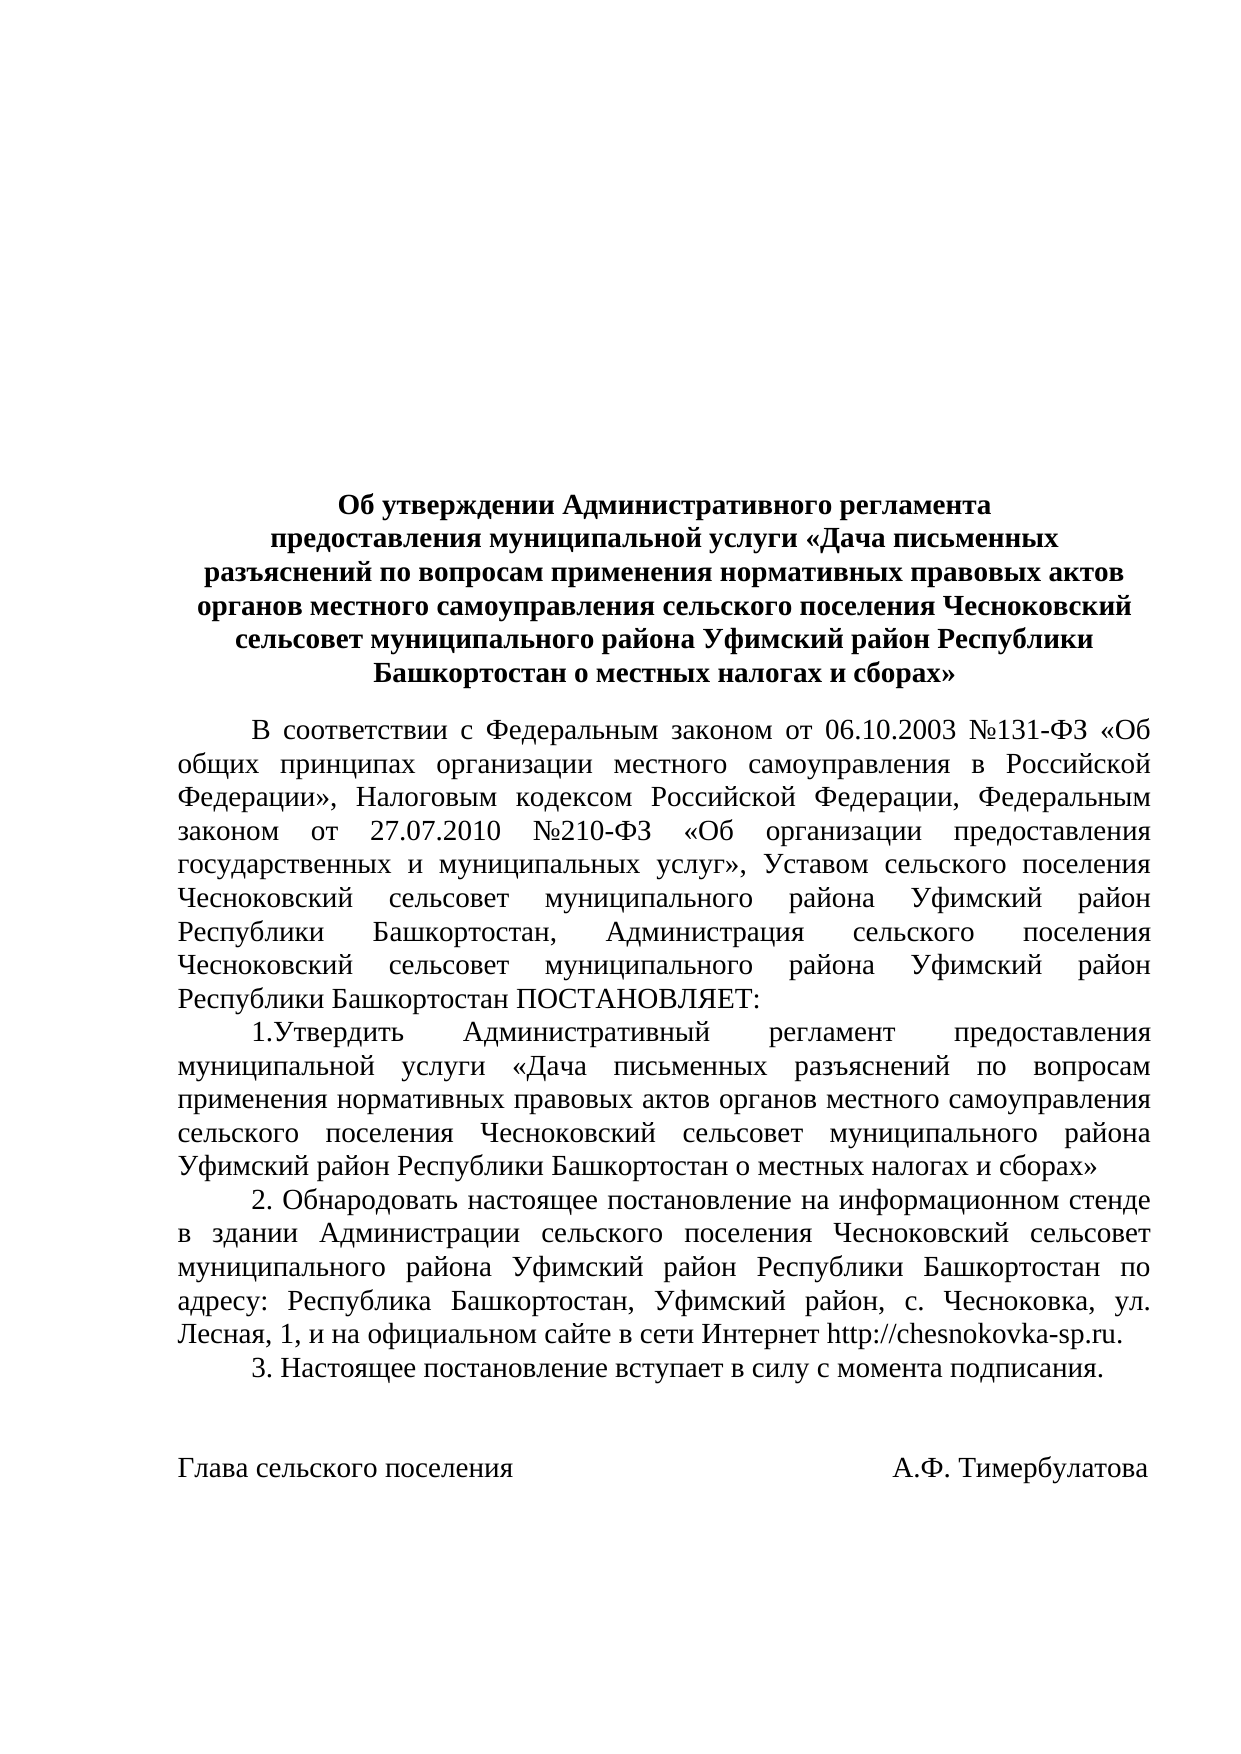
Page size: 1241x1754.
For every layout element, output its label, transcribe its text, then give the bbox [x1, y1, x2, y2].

text 1.Утвердить Административный регламент предоставления муниципальной услуги «Дача письменных разъяснений по вопросам применения нормативных правовых актов органов местного самоуправления сельского поселения Чесноковский сельсовет муниципального района Уфимский район Республики Башкортостан о местных налогах и сборах» [177, 1014, 1152, 1182]
text разъяснений по вопросам применения нормативных правовых актов органов местного самоуправления сельского поселения Чесноковский сельсовет муниципального района Уфимский район Республики Башкортостан о местных налогах и сборах» [177, 554, 1152, 688]
text В соответствии с Федеральным законом от 06.10.2003 №131-ФЗ «Об общих принципах организации местного самоуправления в Российской Федерации», Налоговым кодексом Российской Федерации, Федеральным законом от 27.07.2010 №210-ФЗ «Об организации предоставления государственных и муниципальных услуг», Уставом сельского поселения Чесноковский сельсовет муниципального района Уфимский район Республики Башкортостан, Администрация сельского поселения Чесноковский сельсовет муниципального района Уфимский район Республики Башкортостан ПОСТАНОВЛЯЕТ: [177, 712, 1152, 1014]
text предоставления муниципальной услуги «Дача письменных [177, 521, 1152, 554]
text Глава сельского поселения А.Ф. Тимербулатова [177, 1450, 1152, 1484]
text Об утверждении Административного регламента [177, 487, 1152, 521]
text 3. Настоящее постановление вступает в силу с момента подписания. [177, 1350, 1152, 1383]
text 2. Обнародовать настоящее постановление на информационном стенде в здании Администрации сельского поселения Чесноковский сельсовет муниципального района Уфимский район Республики Башкортостан по адресу: Республика Башкортостан, Уфимский район, с. Чесноковка, ул. Лесная, 1, и на официальном сайте в сети Интернет http://chesnokovka-sp.ru. [177, 1182, 1152, 1350]
